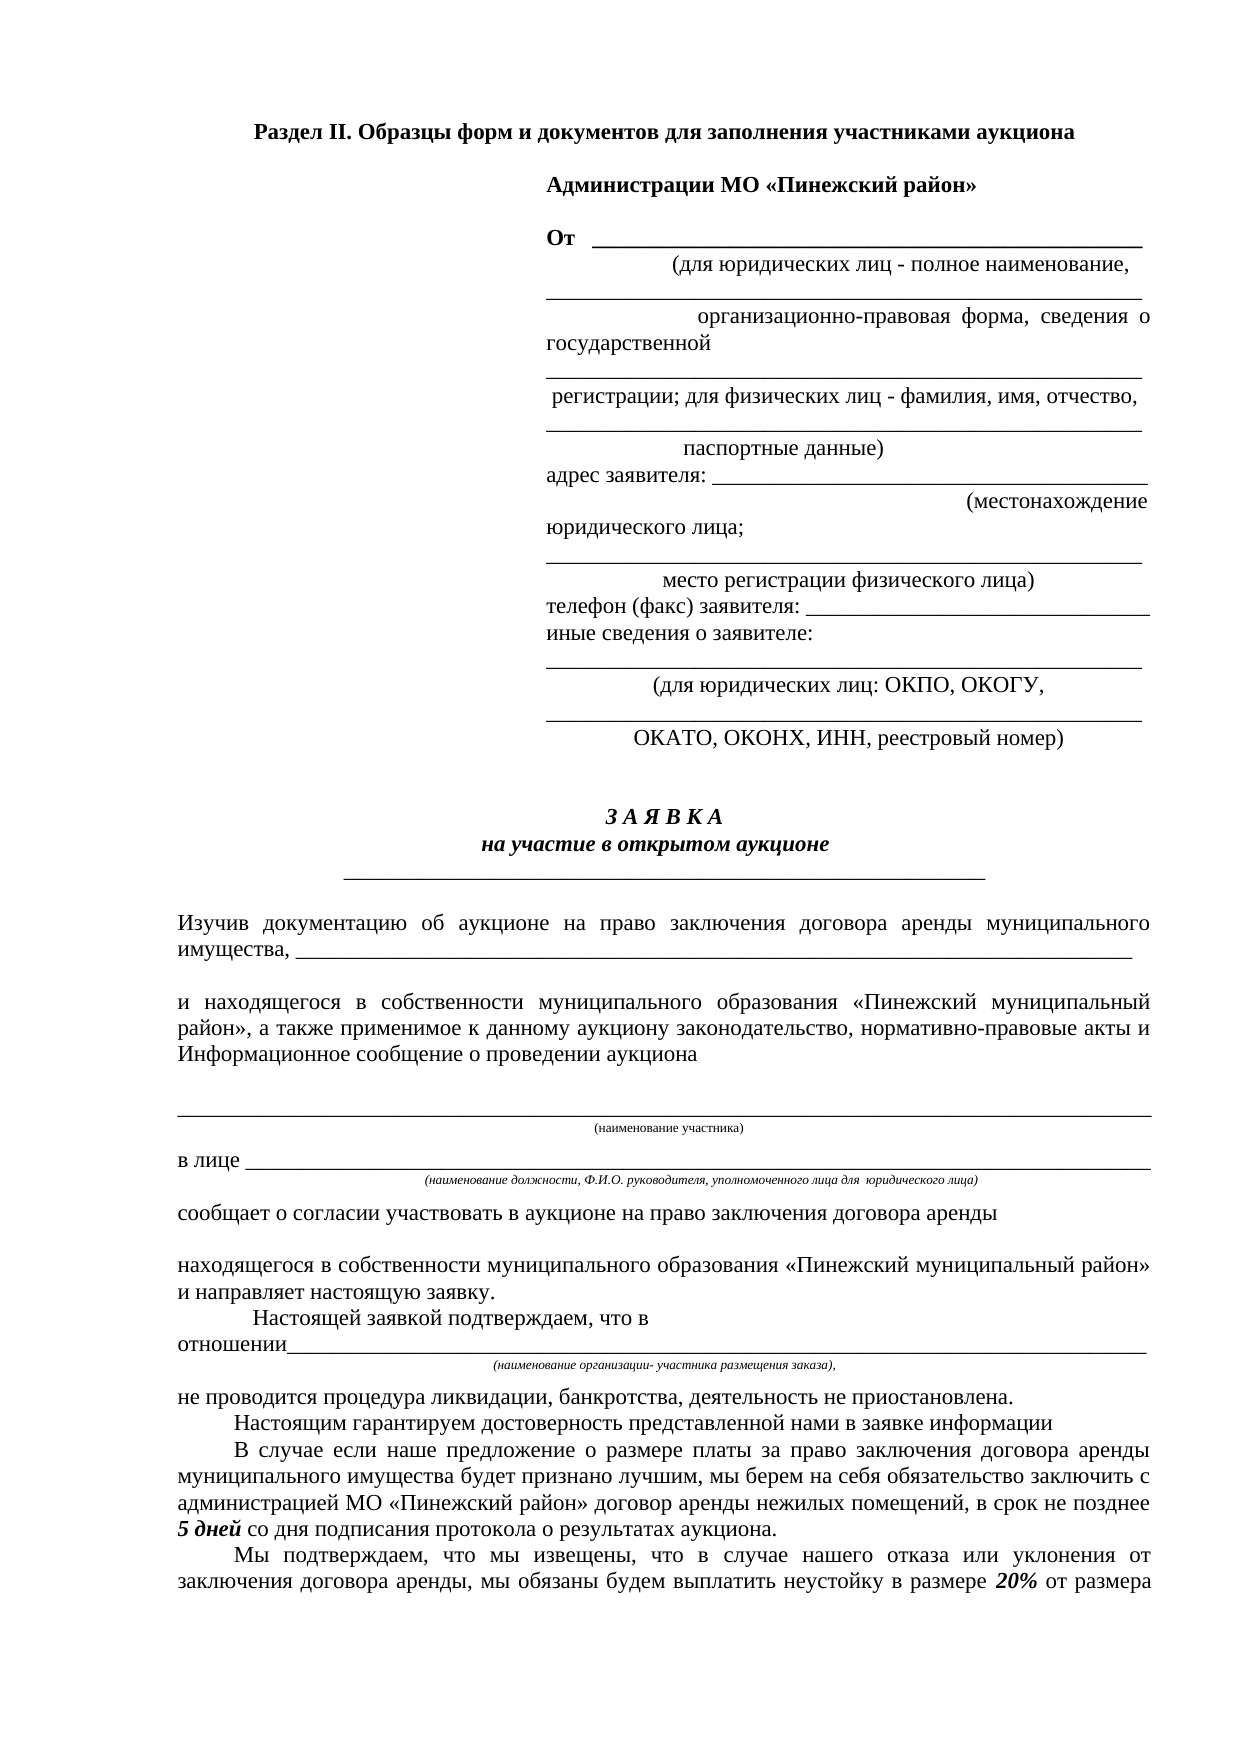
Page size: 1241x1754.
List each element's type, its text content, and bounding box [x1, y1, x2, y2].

text в лице _______________________________________________________________________________ [177, 1146, 1152, 1172]
text (для юридических лиц: ОКПО, ОКОГУ, [546, 672, 1152, 698]
text на участие в открытом аукционе [215, 830, 1096, 856]
text иные сведения о заявителе: ____________________________________________________ [546, 619, 1152, 672]
text Раздел II. Образцы форм и документов для заполнения участниками аукциона [177, 118, 1152, 144]
text З А Я В К А [177, 803, 1152, 830]
text (местонахождение юридического лица; [546, 487, 1152, 540]
text не проводится процедура ликвидации, банкротства, деятельность не приостановлена. [177, 1383, 1152, 1409]
text (наименование участника) [177, 1119, 1160, 1146]
text В случае если наше предложение о размере платы за право заключения договора аренды муниципального имущества будет признано лучшим, мы берем на себя обязательство заключить с администрацией МО «Пинежский район» договор аренды нежилых помещений, в срок не позднее 5 дней со дня подписания протокола о результатах аукциона. [177, 1436, 1152, 1541]
text ________________________________________________________ [177, 856, 1152, 882]
text Настоящим гарантируем достоверность представленной нами в заявке информации [177, 1409, 1152, 1436]
text сообщает о согласии участвовать в аукционе на право заключения договора аренды [177, 1199, 1152, 1225]
text адрес заявителя: ______________________________________ [546, 461, 1152, 487]
text (наименование должности, Ф.И.О. руководителя, уполномоченного лица для юридического лица) [177, 1172, 1152, 1199]
text ОКАТО, ОКОНХ, ИНН, реестровый номер) [546, 724, 1152, 751]
text и находящегося в собственности муниципального образования «Пинежский муниципальный район», а также применимое к данному аукциону законодательство, нормативно-правовые акты и Информационное сообщение о проведении аукциона [177, 988, 1152, 1067]
text регистрации; для физических лиц - фамилия, имя, отчество, [546, 382, 1152, 408]
text (для юридических лиц - полное наименование, [546, 250, 1152, 276]
text ____________________________________________________ [546, 276, 1152, 303]
text паспортные данные) [546, 434, 1152, 461]
text Изучив документацию об аукционе на право заключения договора аренды муниципального имущества, _________________________________________________________________________ [177, 909, 1152, 961]
text Настоящей заявкой подтверждаем, что в отношении___________________________________________________________________________ [177, 1304, 1152, 1357]
text Администрации МО «Пинежский район» [546, 171, 1152, 197]
text ____________________________________________________ [546, 540, 1152, 566]
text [177, 1541, 1152, 1594]
text ____________________________________________________ [546, 408, 1152, 434]
text От ________________________________________________ [546, 223, 1152, 250]
text организационно-правовая форма, сведения о государственной [546, 303, 1152, 355]
text _____________________________________________________________________________________ [177, 1093, 1160, 1119]
text находящегося в собственности муниципального образования «Пинежский муниципальный район» и направляет настоящую заявку. [177, 1251, 1152, 1304]
text телефон (факс) заявителя: ______________________________ [546, 592, 1152, 619]
text место регистрации физического лица) [546, 566, 1152, 592]
text (наименование организации- участника размещения заказа), [177, 1357, 1152, 1383]
text ____________________________________________________ [546, 355, 1152, 382]
text ____________________________________________________ [546, 698, 1152, 724]
